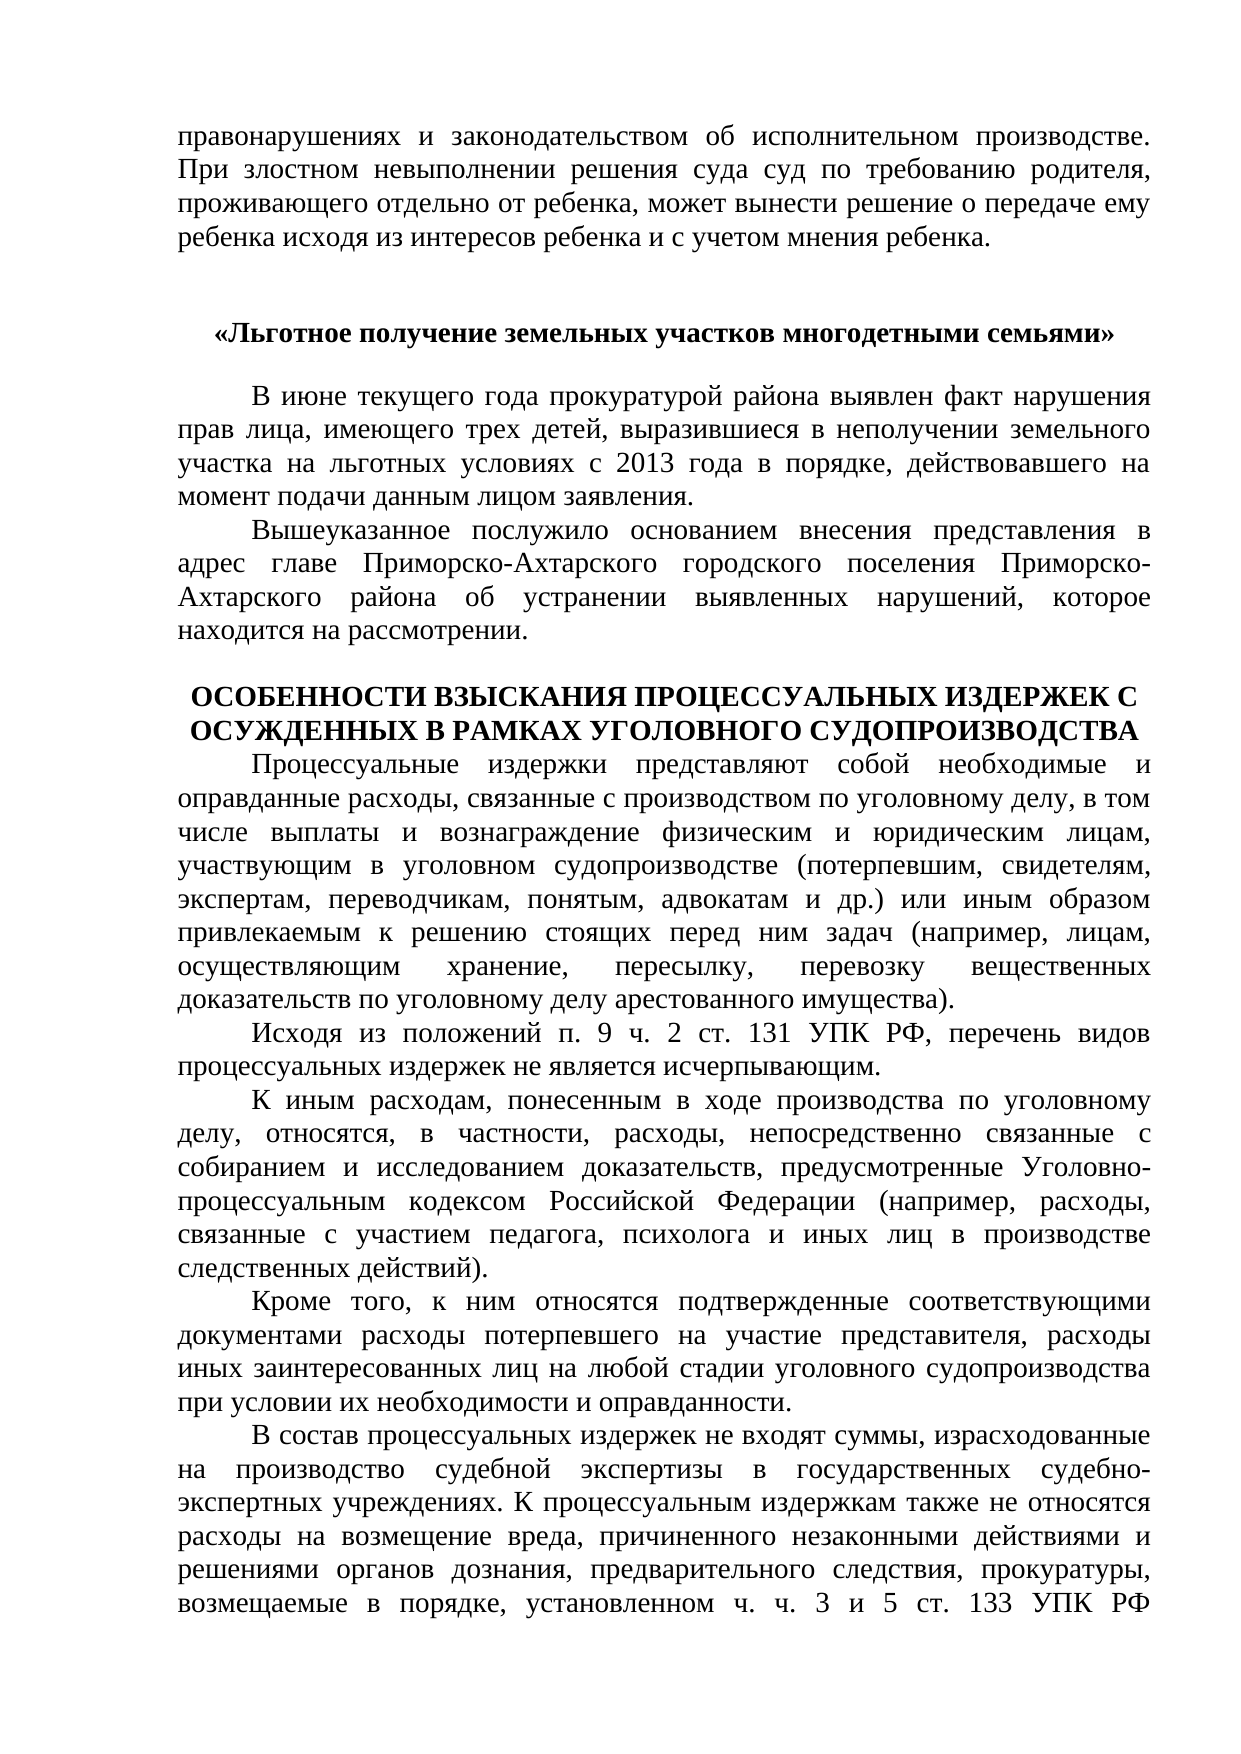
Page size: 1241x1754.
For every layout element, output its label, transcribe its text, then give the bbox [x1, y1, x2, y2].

text Кроме того, к ним относятся подтвержденные соответствующими документами расходы потерпевшего на участие представителя, расходы иных заинтересованных лиц на любой стадии уголовного судопроизводства при условии их необходимости и оправданности. [177, 1283, 1152, 1417]
subtitle ОСОБЕННОСТИ ВЗЫСКАНИЯ ПРОЦЕССУАЛЬНЫХ ИЗДЕРЖЕК С ОСУЖДЕННЫХ В РАМКАХ УГОЛОВНОГО СУДОПРОИЗВОДСТВА [177, 679, 1152, 747]
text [177, 1417, 1152, 1619]
text Исходя из положений п. 9 ч. 2 ст. 131 УПК РФ, перечень видов процессуальных издержек не является исчерпывающим. [177, 1015, 1152, 1082]
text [177, 118, 1152, 252]
text «Льготное получение земельных участков многодетными семьями» [177, 315, 1152, 348]
text К иным расходам, понесенным в ходе производства по уголовному делу, относятся, в частности, расходы, непосредственно связанные с собиранием и исследованием доказательств, предусмотренные Уголовно-процессуальным кодексом Российской Федерации (например, расходы, связанные с участием педагога, психолога и иных лиц в производстве следственных действий). [177, 1082, 1152, 1283]
text Процессуальные издержки представляют собой необходимые и оправданные расходы, связанные с производством по уголовному делу, в том числе выплаты и вознаграждение физическим и юридическим лицам, участвующим в уголовном судопроизводстве (потерпевшим, свидетелям, экспертам, переводчикам, понятым, адвокатам и др.) или иным образом привлекаемым к решению стоящих перед ним задач (например, лицам, осуществляющим хранение, пересылку, перевозку вещественных доказательств по уголовному делу арестованного имущества). [177, 747, 1152, 1015]
text Вышеуказанное послужило основанием внесения представления в адрес главе Приморско-Ахтарского городского поселения Приморско-Ахтарского района об устранении выявленных нарушений, которое находится на рассмотрении. [177, 512, 1152, 646]
text В июне текущего года прокуратурой района выявлен факт нарушения прав лица, имеющего трех детей, выразившиеся в неполучении земельного участка на льготных условиях с 2013 года в порядке, действовавшего на момент подачи данным лицом заявления. [177, 378, 1152, 512]
